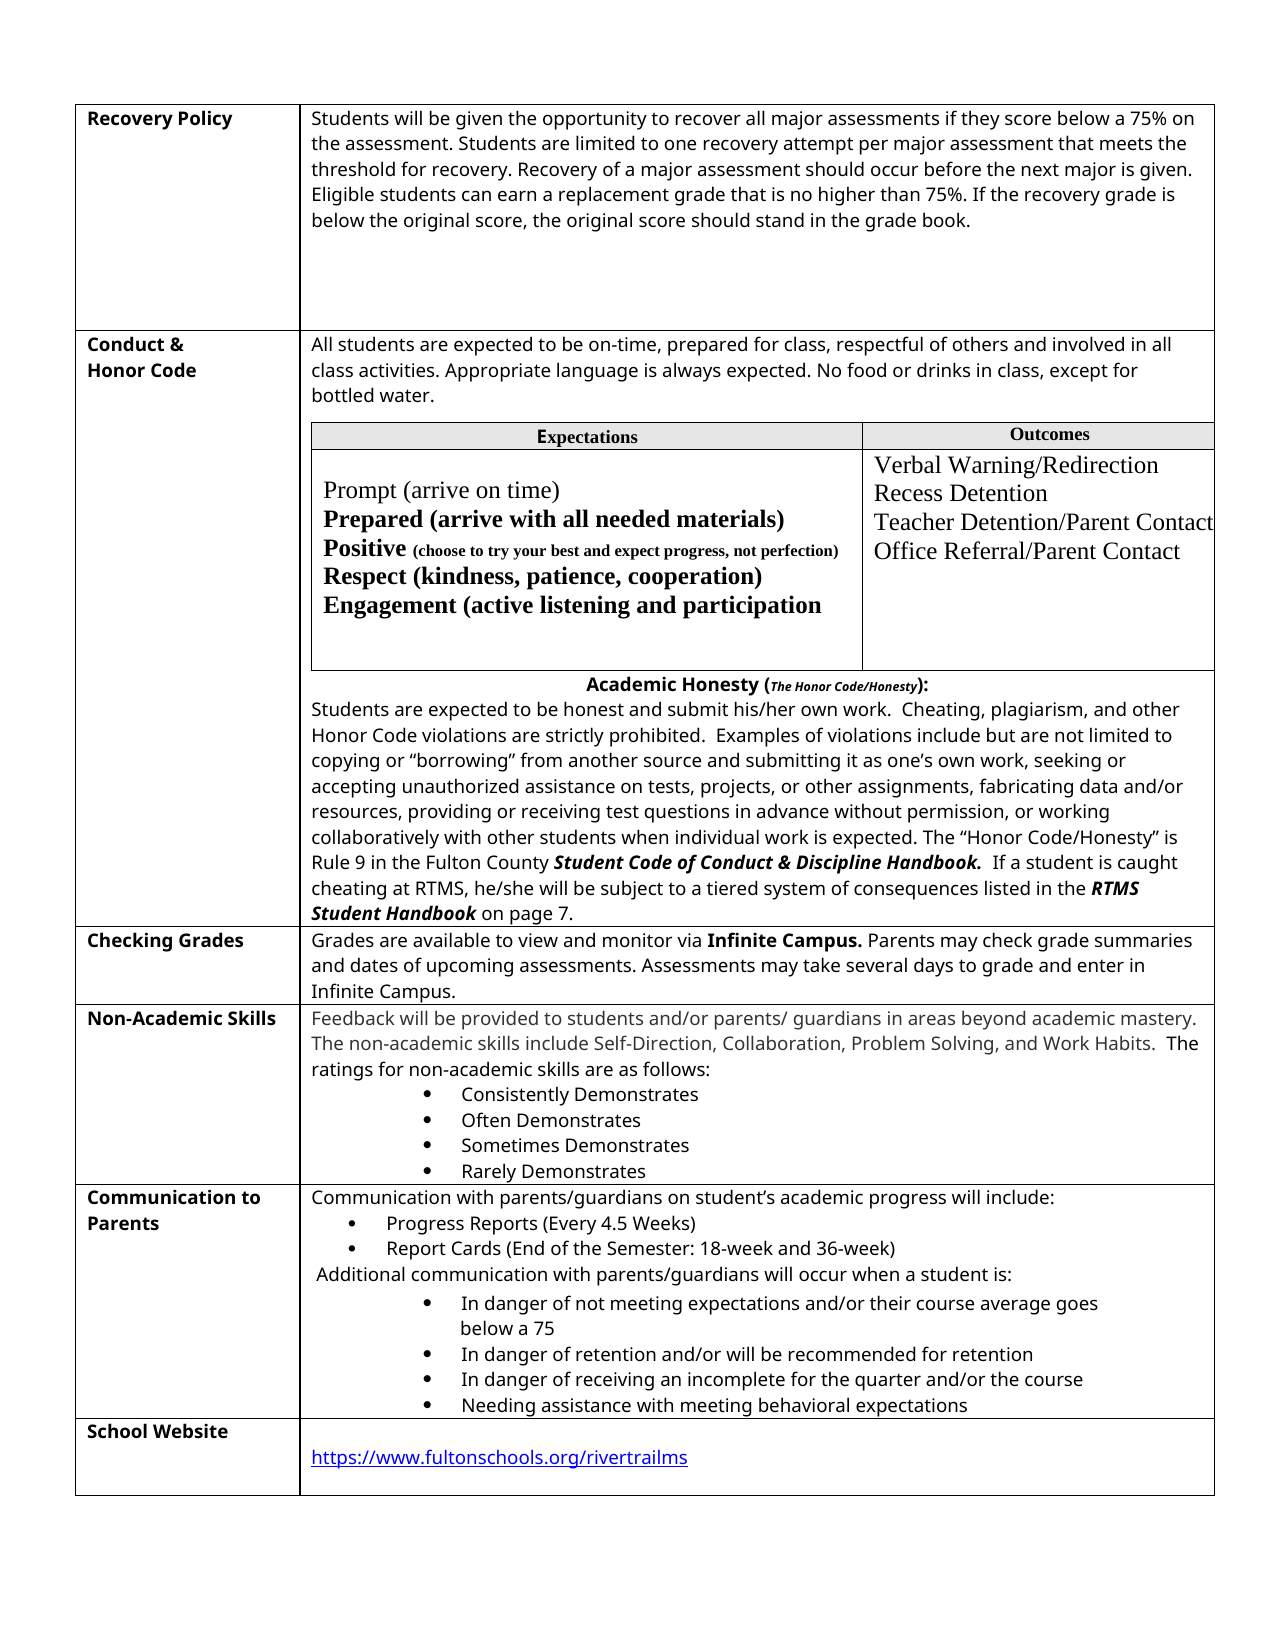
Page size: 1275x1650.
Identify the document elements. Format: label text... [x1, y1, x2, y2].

table_cell School Website [76, 1419, 299, 1495]
table_cell Students will be given the opportunity to recover all major assessments if they score below a 75% on the assessment. Students are limited to one recovery attempt per major assessment that meets the threshold for recovery. Recovery of a major assessment should occur before the next major is given. Eligible students can earn a replacement grade that is no higher than 75%. If the recovery grade is below the original score, the original score should stand in the grade book. [301, 105, 1214, 330]
table_cell Feedback will be provided to students and/or parents/ guardians in areas beyond academic mastery. The non-academic skills include Self-Direction, Collaboration, Problem Solving, and Work Habits. The ratings for non-academic skills are as follows: Consistently Demonstrates Often Demonstrates Sometimes Demonstrates Rarely Demonstrates [301, 1005, 1214, 1183]
table_cell Communication with parents/guardians on student’s academic progress will include: Progress Reports (Every 4.5 Weeks) Report Cards (End of the Semester: 18-week and 36-week) Additional communication with parents/guardians will occur when a student is: In danger of not meeting expectations and/or their course average goes below a 75 In danger of retention and/or will be recommended for retention In danger of receiving an incomplete for the quarter and/or the course Needing assistance with meeting behavioral expectations [301, 1185, 1214, 1417]
table_cell https://www.fultonschools.org/rivertrailms [301, 1419, 1214, 1495]
table_cell Grades are available to view and monitor via Infinite Campus. Parents may check grade summaries and dates of upcoming assessments. Assessments may take several days to grade and enter in Infinite Campus. [301, 927, 1214, 1004]
table_cell Non-Academic Skills [76, 1005, 299, 1183]
table_cell Conduct & Honor Code [76, 331, 299, 926]
table_cell Checking Grades [76, 927, 299, 1004]
table_cell Recovery Policy [76, 105, 299, 330]
table_cell Communication to Parents [76, 1185, 299, 1417]
table_cell All students are expected to be on-time, prepared for class, respectful of others and involved in all class activities. Appropriate language is always expected. No food or drinks in class, except for bottled water. Academic Honesty (The Honor Code/Honesty): Students are expected to be honest and submit his/her own work. Cheating, plagiarism, and other Honor Code violations are strictly prohibited. Examples of violations include but are not limited to copying or “borrowing” from another source and submitting it as one’s own work, seeking or accepting unauthorized assistance on tests, projects, or other assignments, fabricating data and/or resources, providing or receiving test questions in advance without permission, or working collaboratively with other students when individual work is expected. The “Honor Code/Honesty” is Rule 9 in the Fulton County Student Code of Conduct & Discipline Handbook. If a student is caught cheating at RTMS, he/she will be subject to a tiered system of consequences listed in the RTMS Student Handbook on page 7. [301, 331, 1214, 926]
